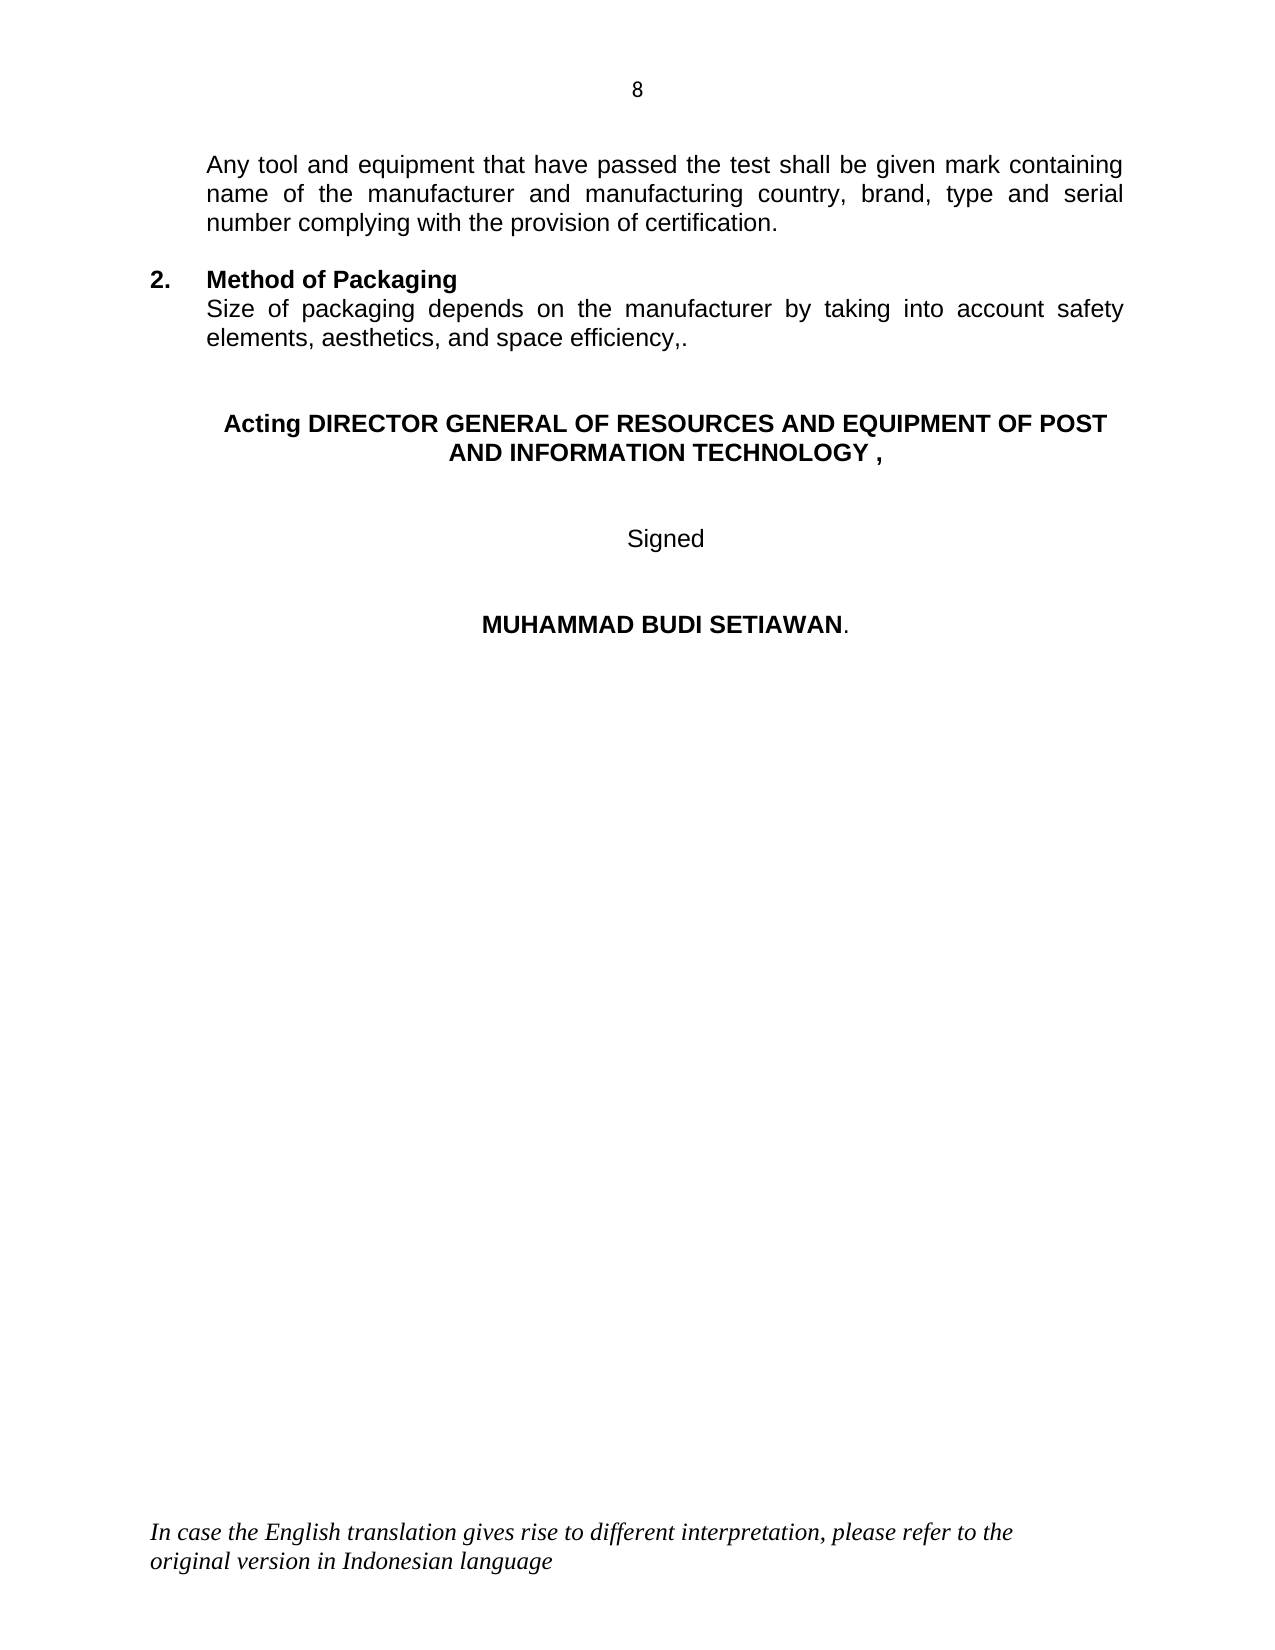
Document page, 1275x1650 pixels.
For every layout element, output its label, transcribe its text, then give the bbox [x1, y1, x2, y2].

text Size of packaging depends on the manufacturer by taking into account safety elements, aesthetics, and space efficiency,. [206, 294, 1125, 351]
text 2. Method of Packaging [150, 265, 1125, 294]
text Acting DIRECTOR GENERAL OF RESOURCES AND EQUIPMENT OF POST AND INFORMATION TECHNOLOGY , [206, 409, 1125, 466]
text MUHAMMAD BUDI SETIAWAN. [206, 610, 1125, 639]
text Any tool and equipment that have passed the test shall be given mark containing name of the manufacturer and manufacturing country, brand, type and serial number complying with the provision of certification. [206, 150, 1125, 236]
text Signed [206, 524, 1125, 552]
